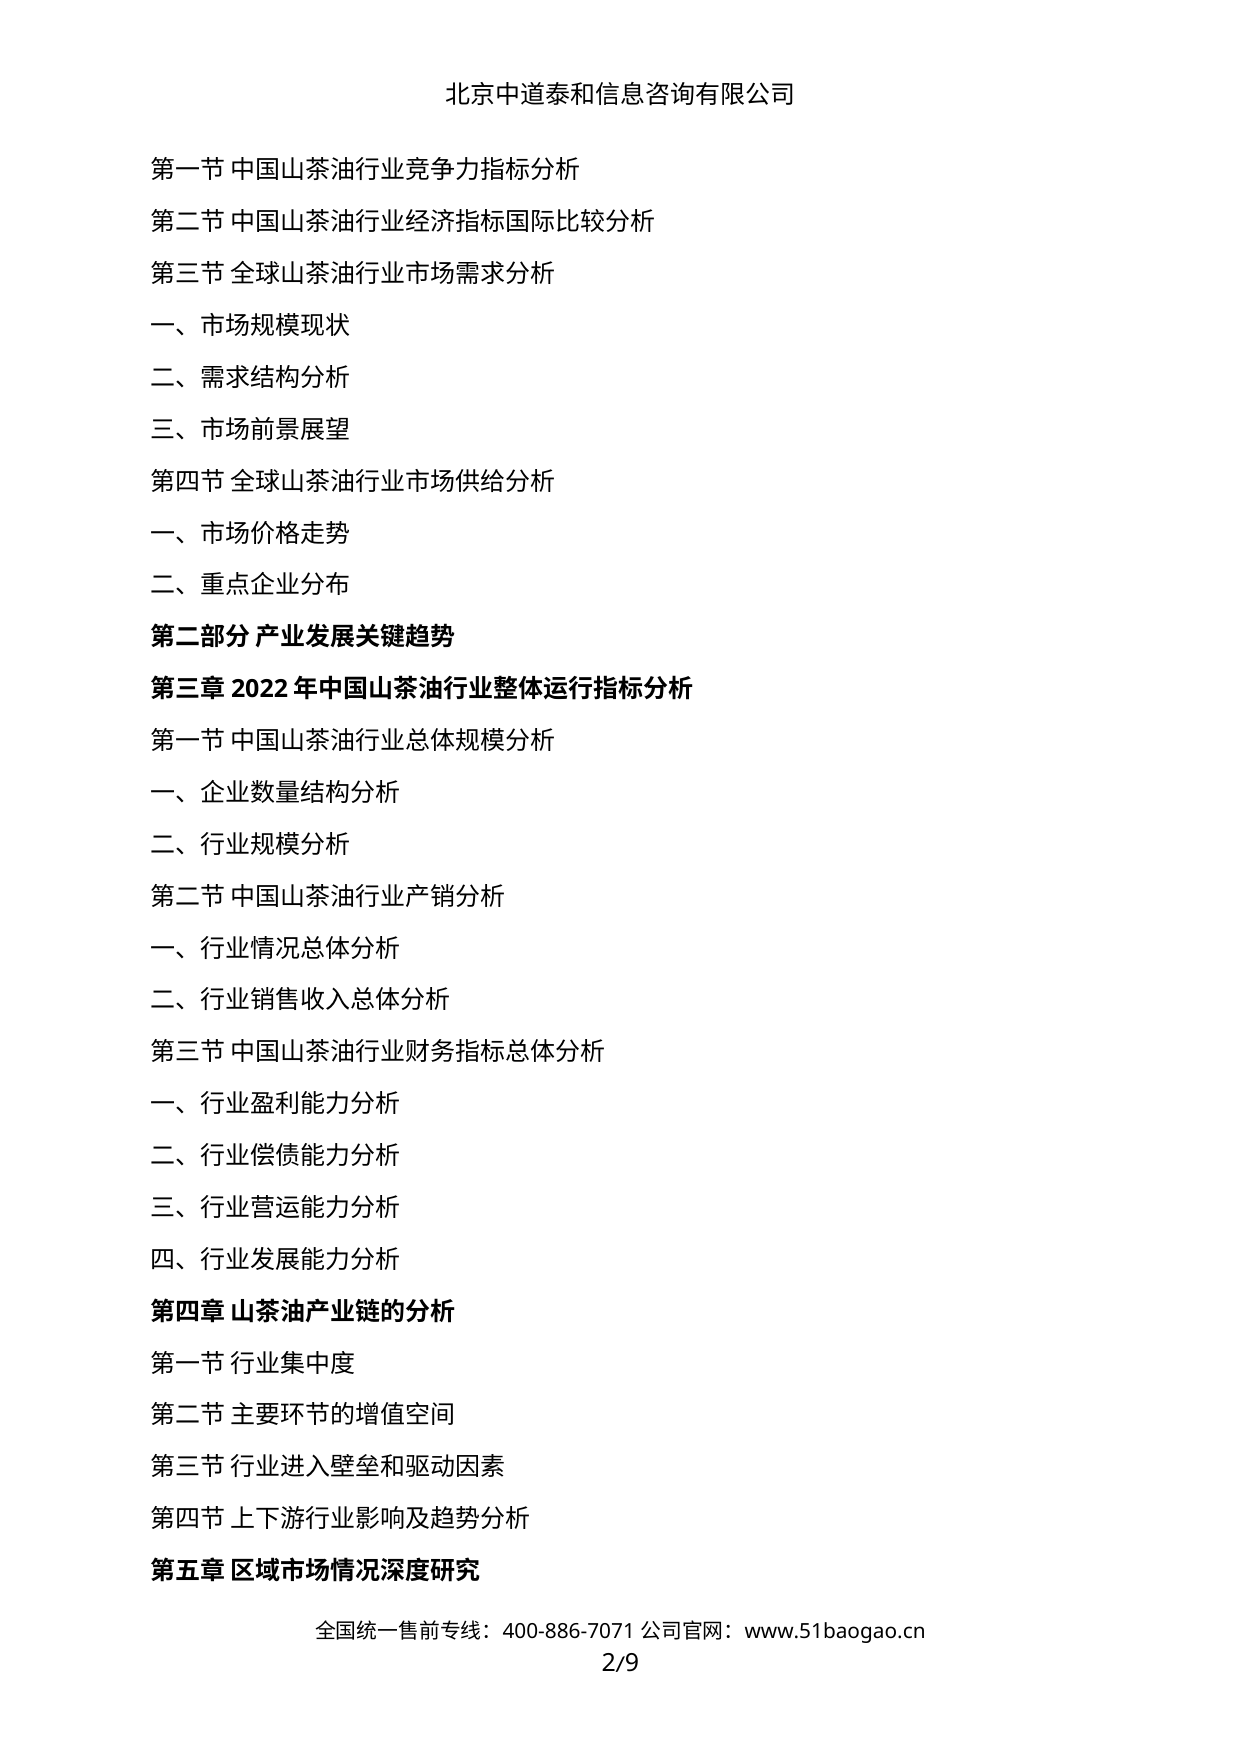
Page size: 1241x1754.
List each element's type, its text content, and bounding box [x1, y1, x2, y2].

text 第四节 全球山茶油行业市场供给分析 [150, 461, 1090, 497]
text 第四节 上下游行业影响及趋势分析 [150, 1499, 1090, 1535]
text 一、行业盈利能力分析 [150, 1084, 1090, 1120]
text 四、行业发展能力分析 [150, 1239, 1090, 1276]
text 二、重点企业分布 [150, 565, 1090, 601]
text 第二部分 产业发展关键趋势 [150, 617, 1090, 653]
text 第四章 山茶油产业链的分析 [150, 1291, 1090, 1327]
text 第五章 区域市场情况深度研究 [150, 1551, 1090, 1587]
text 第三节 中国山茶油行业财务指标总体分析 [150, 1032, 1090, 1068]
text 第二节 中国山茶油行业产销分析 [150, 876, 1090, 912]
text 一、市场规模现状 [150, 306, 1090, 342]
text 二、行业偿债能力分析 [150, 1136, 1090, 1172]
text 一、行业情况总体分析 [150, 928, 1090, 964]
text 第二节 中国山茶油行业经济指标国际比较分析 [150, 202, 1090, 238]
text 第三节 行业进入壁垒和驱动因素 [150, 1447, 1090, 1483]
text 第一节 中国山茶油行业竞争力指标分析 [150, 150, 1090, 186]
text 第一节 中国山茶油行业总体规模分析 [150, 721, 1090, 757]
text 第二节 主要环节的增值空间 [150, 1395, 1090, 1431]
text 第三章 2022年中国山茶油行业整体运行指标分析 [150, 669, 1090, 705]
text 二、行业销售收入总体分析 [150, 980, 1090, 1016]
text 一、市场价格走势 [150, 513, 1090, 549]
text 三、行业营运能力分析 [150, 1187, 1090, 1224]
text 第一节 行业集中度 [150, 1343, 1090, 1379]
text 一、企业数量结构分析 [150, 772, 1090, 809]
text 二、需求结构分析 [150, 357, 1090, 394]
text 三、市场前景展望 [150, 409, 1090, 446]
text 第三节 全球山茶油行业市场需求分析 [150, 254, 1090, 290]
text 二、行业规模分析 [150, 824, 1090, 861]
